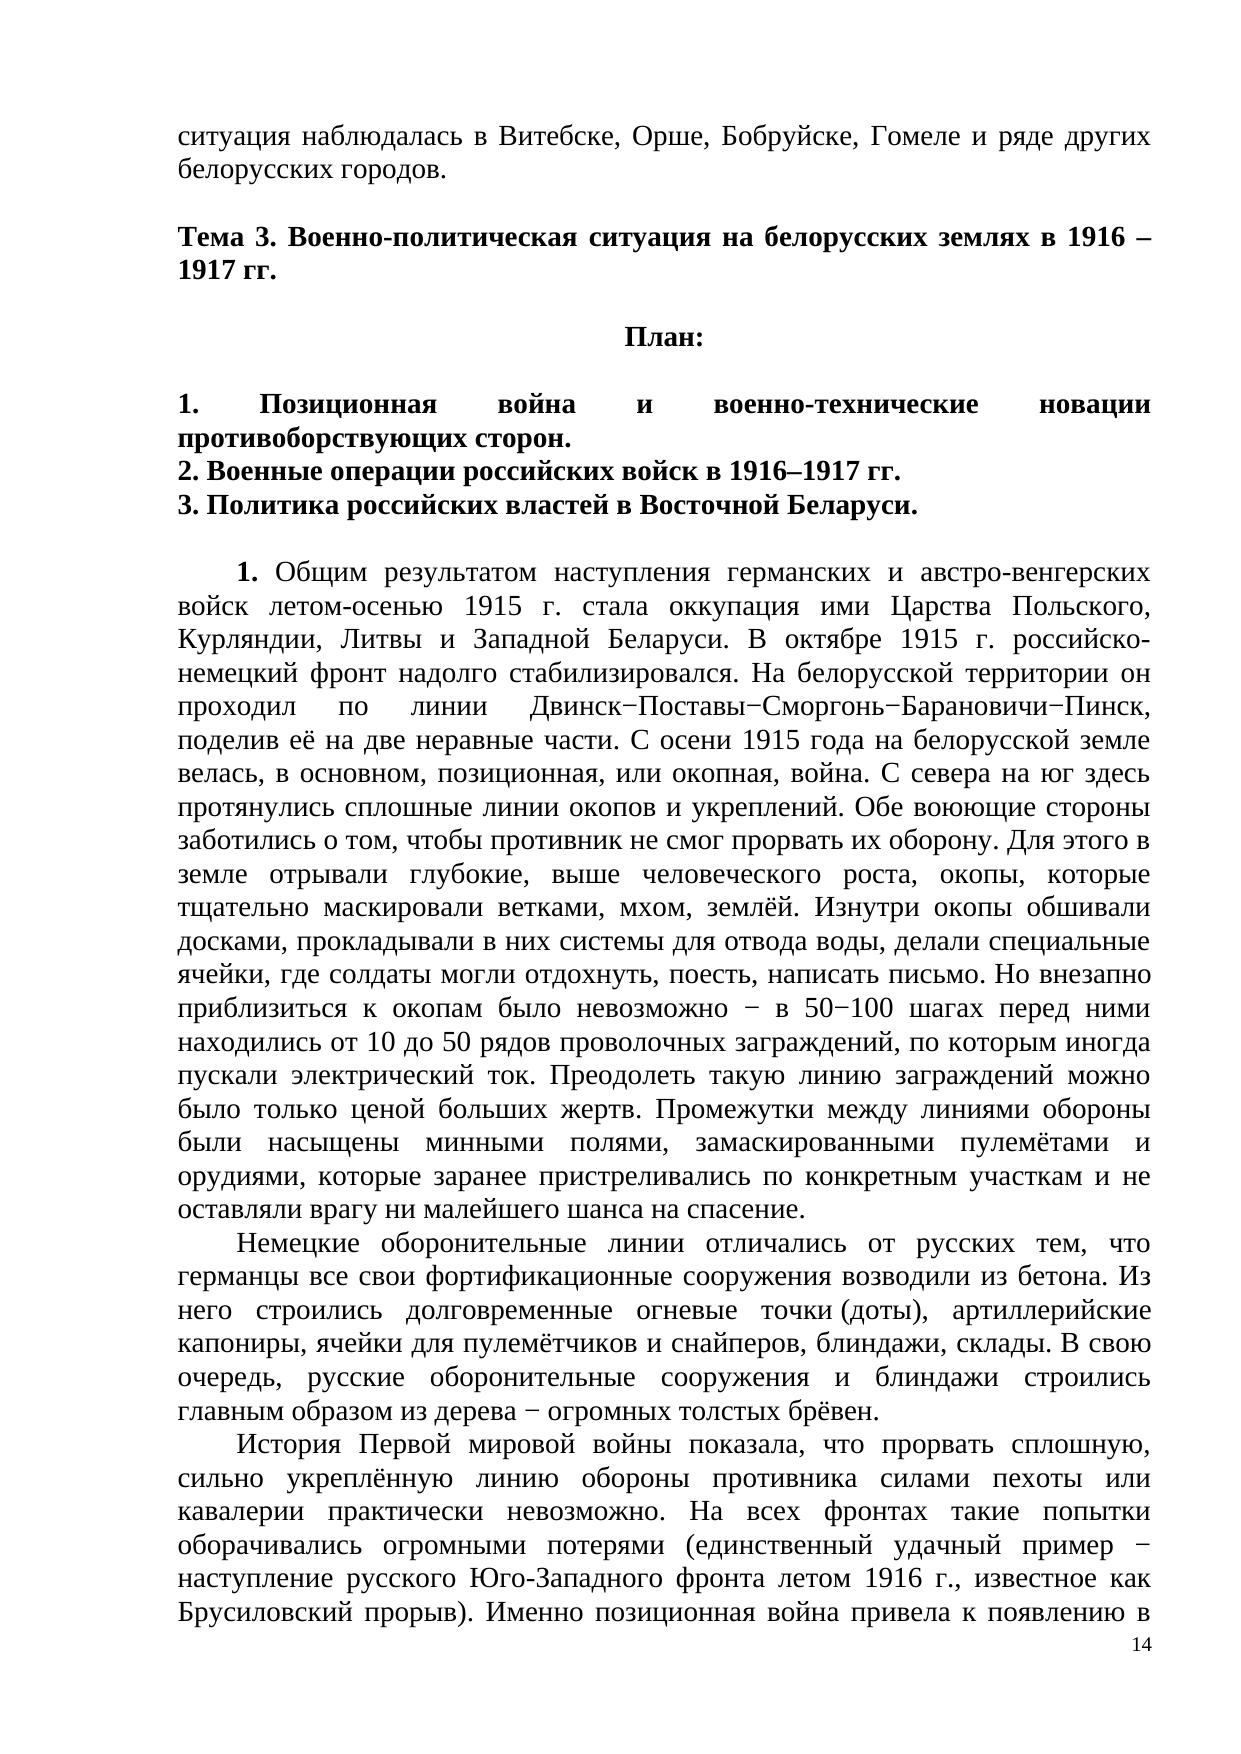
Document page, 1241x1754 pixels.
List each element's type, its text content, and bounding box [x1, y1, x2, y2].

text 2. Военные операции российских войск в 1916–1917 гг. [177, 453, 1152, 487]
text 3. Политика российских властей в Восточной Беларуси. [177, 487, 1152, 521]
text Тема 3. Военно-политическая ситуация на белорусских землях в 1916 – 1917 гг. [177, 219, 1152, 286]
subtitle План: [177, 319, 1152, 353]
text 1. Общим результатом наступления германских и австро-венгерских войск летом-осенью 1915 г. стала оккупация ими Царства Польского, Курляндии, Литвы и Западной Беларуси. В октябре 1915 г. российско-немецкий фронт надолго стабилизировался. На белорусской территории он проходил по линии Двинск−Поставы−Сморгонь−Барановичи−Пинск, поделив её на две неравные части. С осени 1915 года на белорусской земле велась, в основном, позиционная, или окопная, война. С севера на юг здесь протянулись сплошные линии окопов и укреплений. Обе воюющие стороны заботились о том, чтобы противник не смог прорвать их оборону. Для этого в земле отрывали глубокие, выше человеческого роста, окопы, которые тщательно маскировали ветками, мхом, землёй. Изнутри окопы обшивали досками, прокладывали в них системы для отвода воды, делали специальные ячейки, где солдаты могли отдохнуть, поесть, написать письмо. Но внезапно приблизиться к окопам было невозможно − в 50−100 шагах перед ними находились от 10 до 50 рядов проволочных заграждений, по которым иногда пускали электрический ток. Преодолеть такую линию заграждений можно было только ценой больших жертв. Промежутки между линиями обороны были насыщены минными полями, замаскированными пулемётами и орудиями, которые заранее пристреливались по конкретным участкам и не оставляли врагу ни малейшего шанса на спасение. [177, 554, 1152, 1225]
text Немецкие оборонительные линии отличались от русских тем, что германцы все свои фортификационные сооружения возводили из бетона. Из него строились долговременные огневые точки (доты), артиллерийские капониры, ячейки для пулемётчиков и снайперов, блиндажи, склады. В свою очередь, русские оборонительные сооружения и блиндажи строились главным образом из дерева − огромных толстых брёвен. [177, 1225, 1152, 1426]
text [177, 118, 1152, 185]
text 1. Позиционная война и военно-технические новации противоборствующих сторон. [177, 386, 1152, 453]
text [177, 1426, 1152, 1627]
